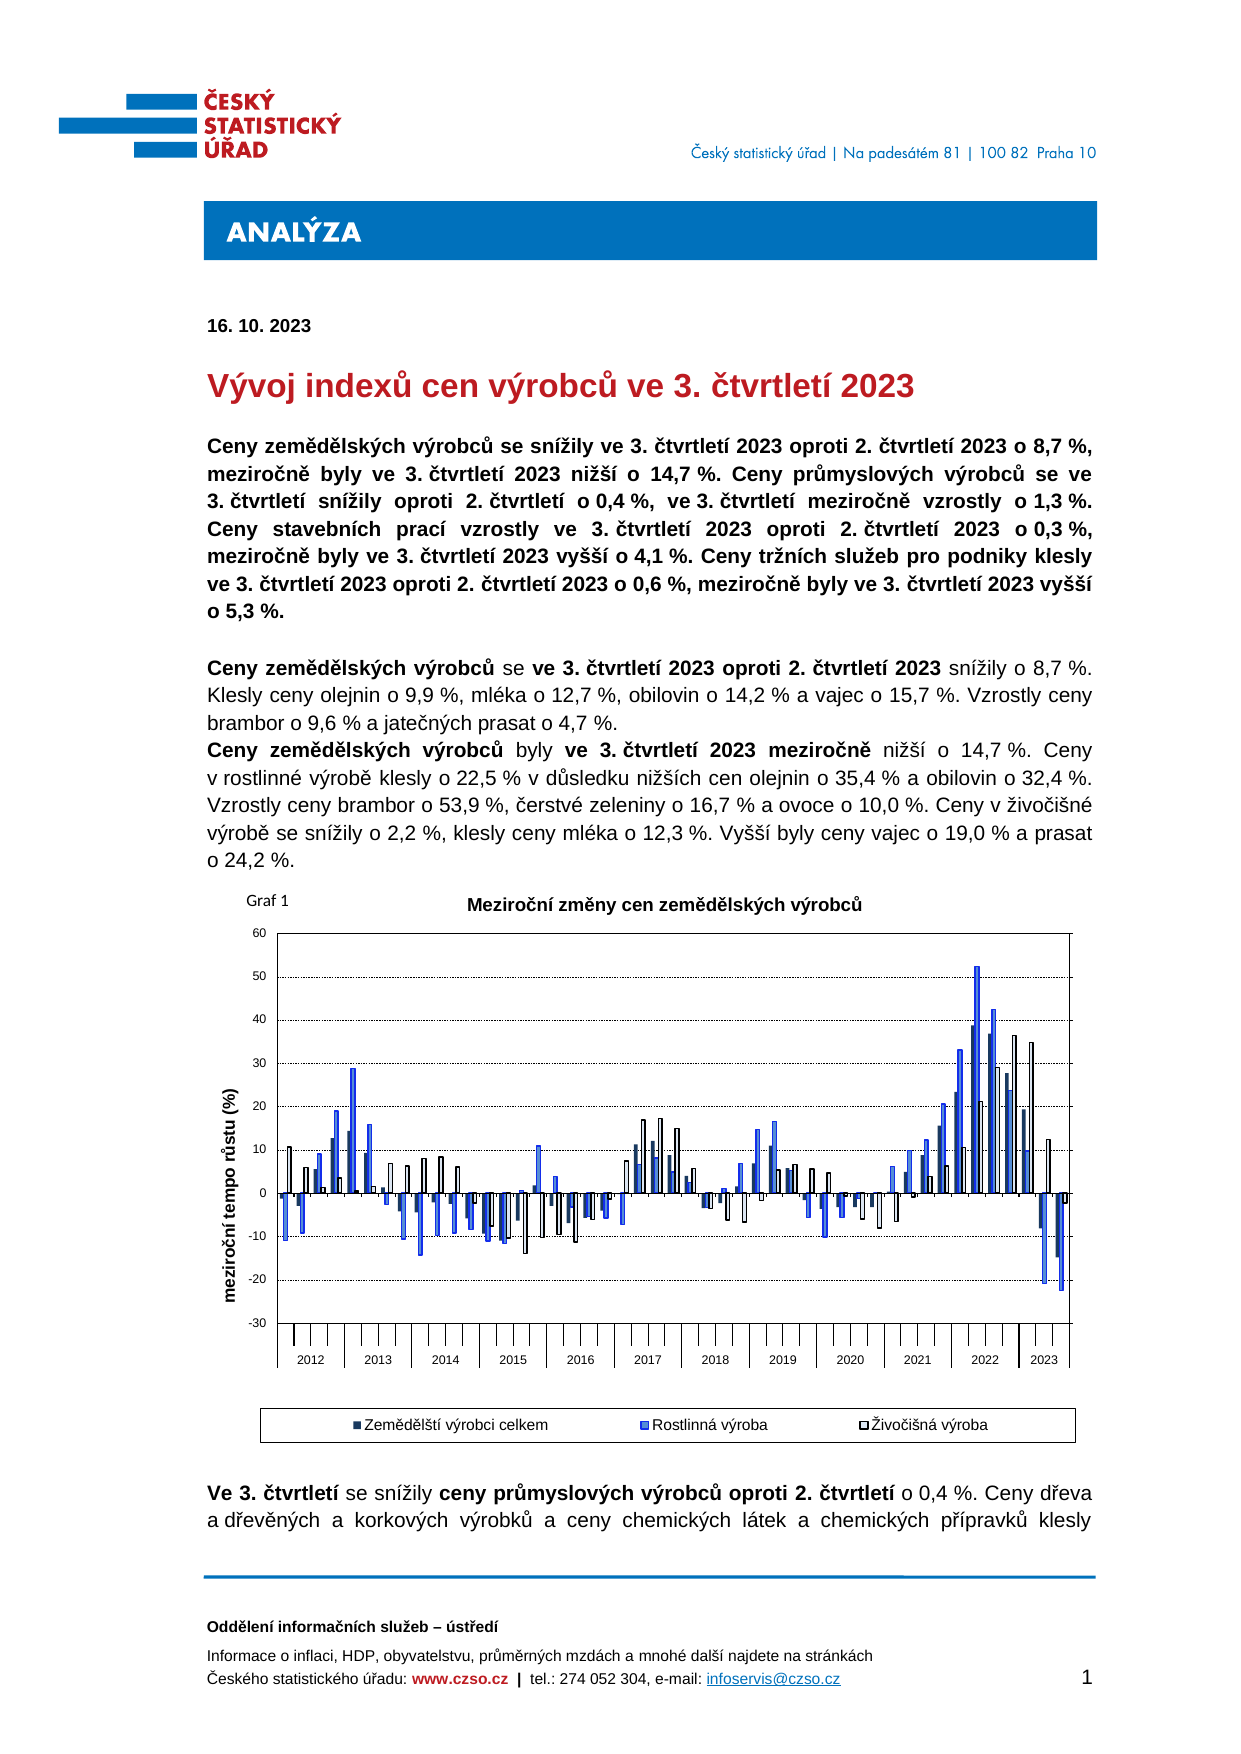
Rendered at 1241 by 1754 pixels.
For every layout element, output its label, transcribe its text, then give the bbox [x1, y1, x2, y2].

text Ceny zemědělských výrobců byly ve 3. čtvrtletí 2023 meziročně nižší o 14,7 %. Ceny v rostlinné výrobě klesly o 22,5 % v důsledku nižších cen olejnin o 35,4 % a obilovin o 32,4 %. Vzrostly ceny brambor o 53,9 %, čerstvé zeleniny o 16,7 % a ovoce o 10,0 %. Ceny v živočišné výrobě se snížily o 2,2 %, klesly ceny mléka o 12,3 %. Vyšší byly ceny vajec o 19,0 % a prasat o 24,2 %. [207, 738, 1092, 872]
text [207, 1481, 1092, 1532]
title Vývoj indexů cen výrobců ve 3. čtvrtletí 2023 [207, 367, 1092, 405]
text Ceny zemědělských výrobců se ve 3. čtvrtletí 2023 oproti 2. čtvrtletí 2023 snížily o 8,7 %. Klesly ceny olejnin o 9,9 %, mléka o 12,7 %, obilovin o 14,2 % a vajec o 15,7 %. Vzrostly ceny brambor o 9,6 % a jatečných prasat o 4,7 %. [207, 656, 1092, 735]
text Ceny zemědělských výrobců se snížily ve 3. čtvrtletí 2023 oproti 2. čtvrtletí 2023 o 8,7 %, meziročně byly ve 3. čtvrtletí 2023 nižší o 14,7 %. Ceny průmyslových výrobců se ve 3. čtvrtletí snížily oproti 2. čtvrtletí o 0,4 %, ve 3. čtvrtletí meziročně vzrostly o 1,3 %. Ceny stavebních prací vzrostly ve 3. čtvrtletí 2023 oproti 2. čtvrtletí 2023 o 0,3 %, meziročně byly ve 3. čtvrtletí 2023 vyšší o 4,1 %. Ceny tržních služeb pro podniky klesly ve 3. čtvrtletí 2023 oproti 2. čtvrtletí 2023 o 0,6 %, meziročně byly ve 3. čtvrtletí 2023 vyšší o 5,3 %. [207, 434, 1092, 623]
text 16. 10. 2023 [207, 307, 1092, 338]
